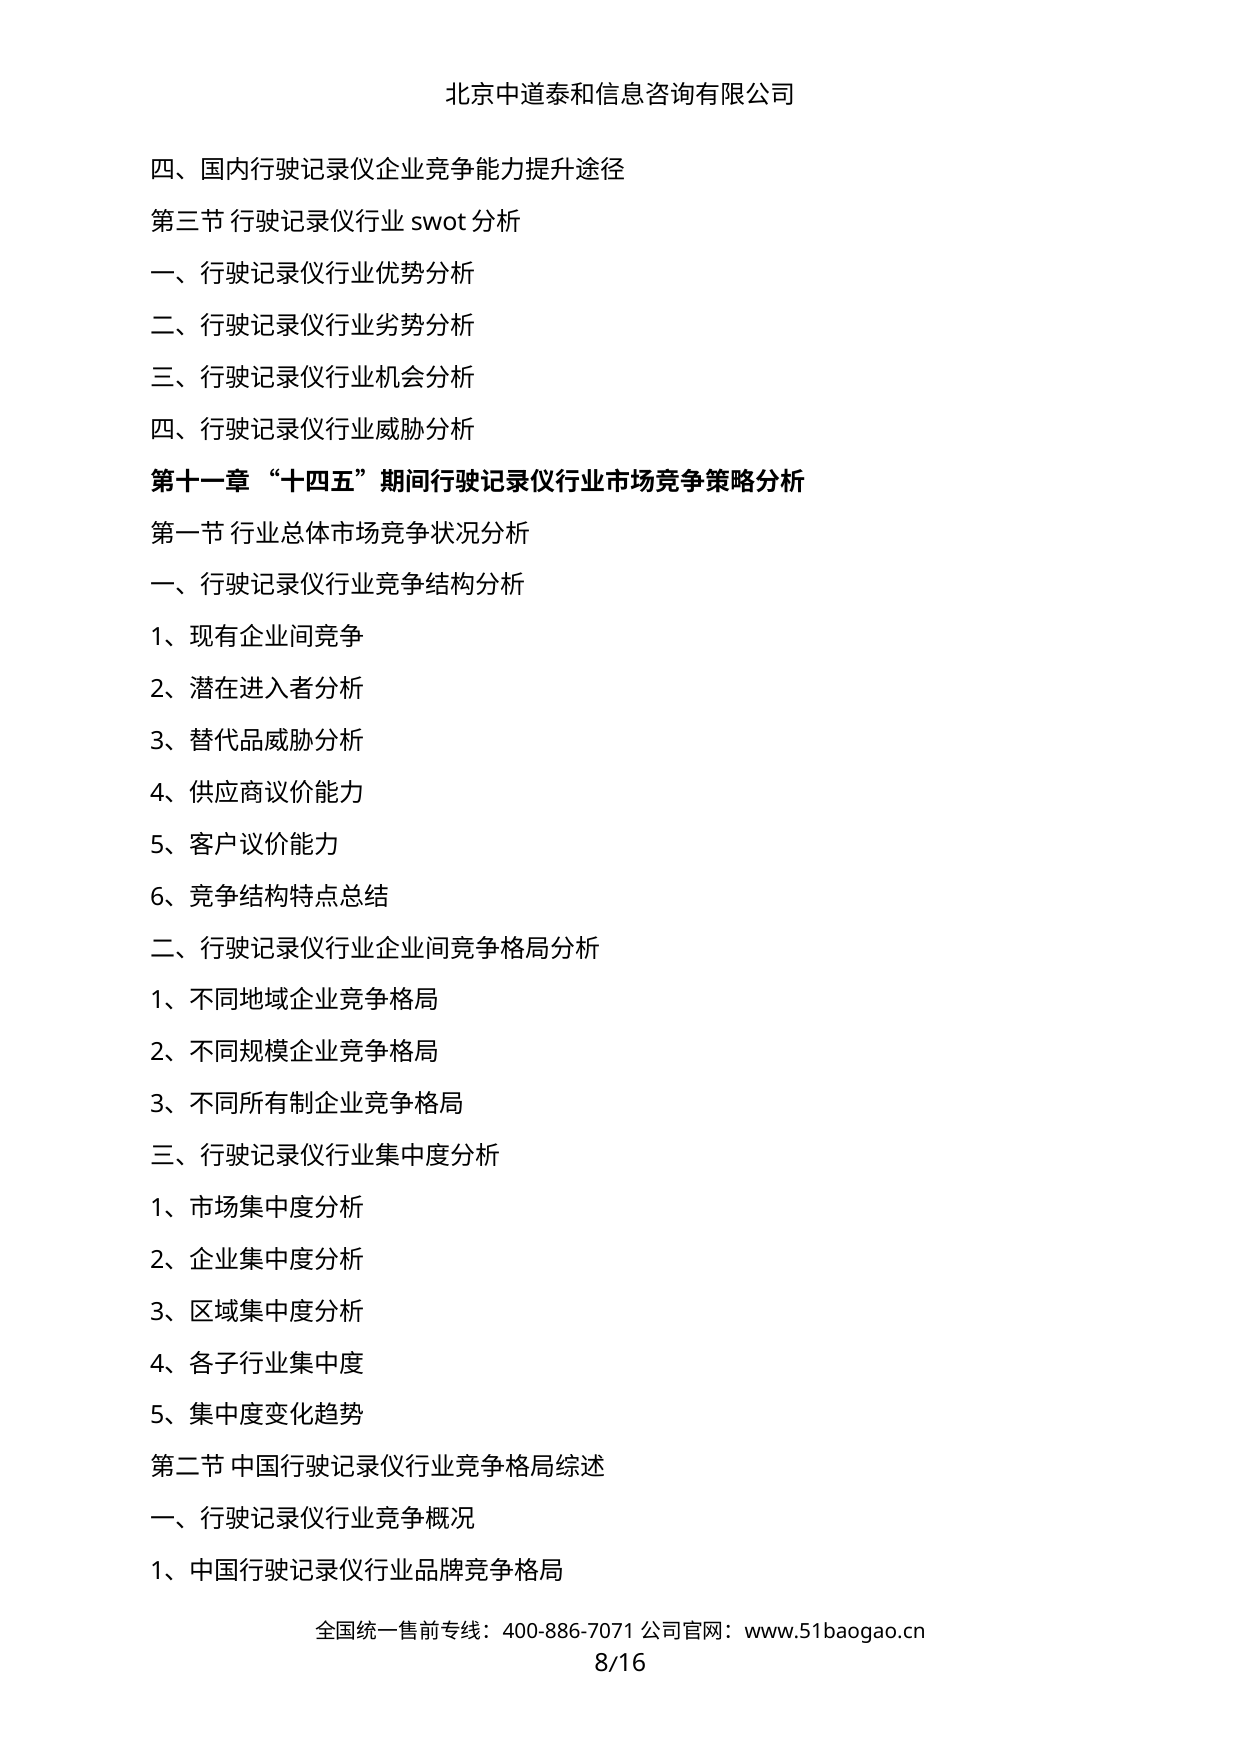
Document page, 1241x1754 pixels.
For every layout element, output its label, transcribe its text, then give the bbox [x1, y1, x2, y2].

text 2、不同规模企业竞争格局 [150, 1032, 1090, 1068]
text 2、潜在进入者分析 [150, 669, 1090, 705]
text 1、市场集中度分析 [150, 1187, 1090, 1224]
text 一、行驶记录仪行业优势分析 [150, 254, 1090, 290]
text 三、行驶记录仪行业机会分析 [150, 357, 1090, 394]
text 二、行驶记录仪行业企业间竞争格局分析 [150, 928, 1090, 964]
text 1、中国行驶记录仪行业品牌竞争格局 [150, 1551, 1090, 1587]
text 一、行驶记录仪行业竞争结构分析 [150, 565, 1090, 601]
text 第十一章 “十四五”期间行驶记录仪行业市场竞争策略分析 [150, 461, 1090, 497]
text 4、供应商议价能力 [150, 772, 1090, 809]
text 1、现有企业间竞争 [150, 617, 1090, 653]
text 6、竞争结构特点总结 [150, 876, 1090, 912]
text 二、行驶记录仪行业劣势分析 [150, 306, 1090, 342]
text 四、国内行驶记录仪企业竞争能力提升途径 [150, 150, 1090, 186]
text 四、行驶记录仪行业威胁分析 [150, 409, 1090, 446]
text 第一节 行业总体市场竞争状况分析 [150, 513, 1090, 549]
text 3、不同所有制企业竞争格局 [150, 1084, 1090, 1120]
text 三、行驶记录仪行业集中度分析 [150, 1136, 1090, 1172]
text 第二节 中国行驶记录仪行业竞争格局综述 [150, 1447, 1090, 1483]
text 1、不同地域企业竞争格局 [150, 980, 1090, 1016]
text 2、企业集中度分析 [150, 1239, 1090, 1276]
text 4、各子行业集中度 [150, 1343, 1090, 1379]
text 5、客户议价能力 [150, 824, 1090, 861]
text 3、替代品威胁分析 [150, 721, 1090, 757]
text 第三节 行驶记录仪行业swot分析 [150, 202, 1090, 238]
text 5、集中度变化趋势 [150, 1395, 1090, 1431]
text 3、区域集中度分析 [150, 1291, 1090, 1327]
text 一、行驶记录仪行业竞争概况 [150, 1499, 1090, 1535]
